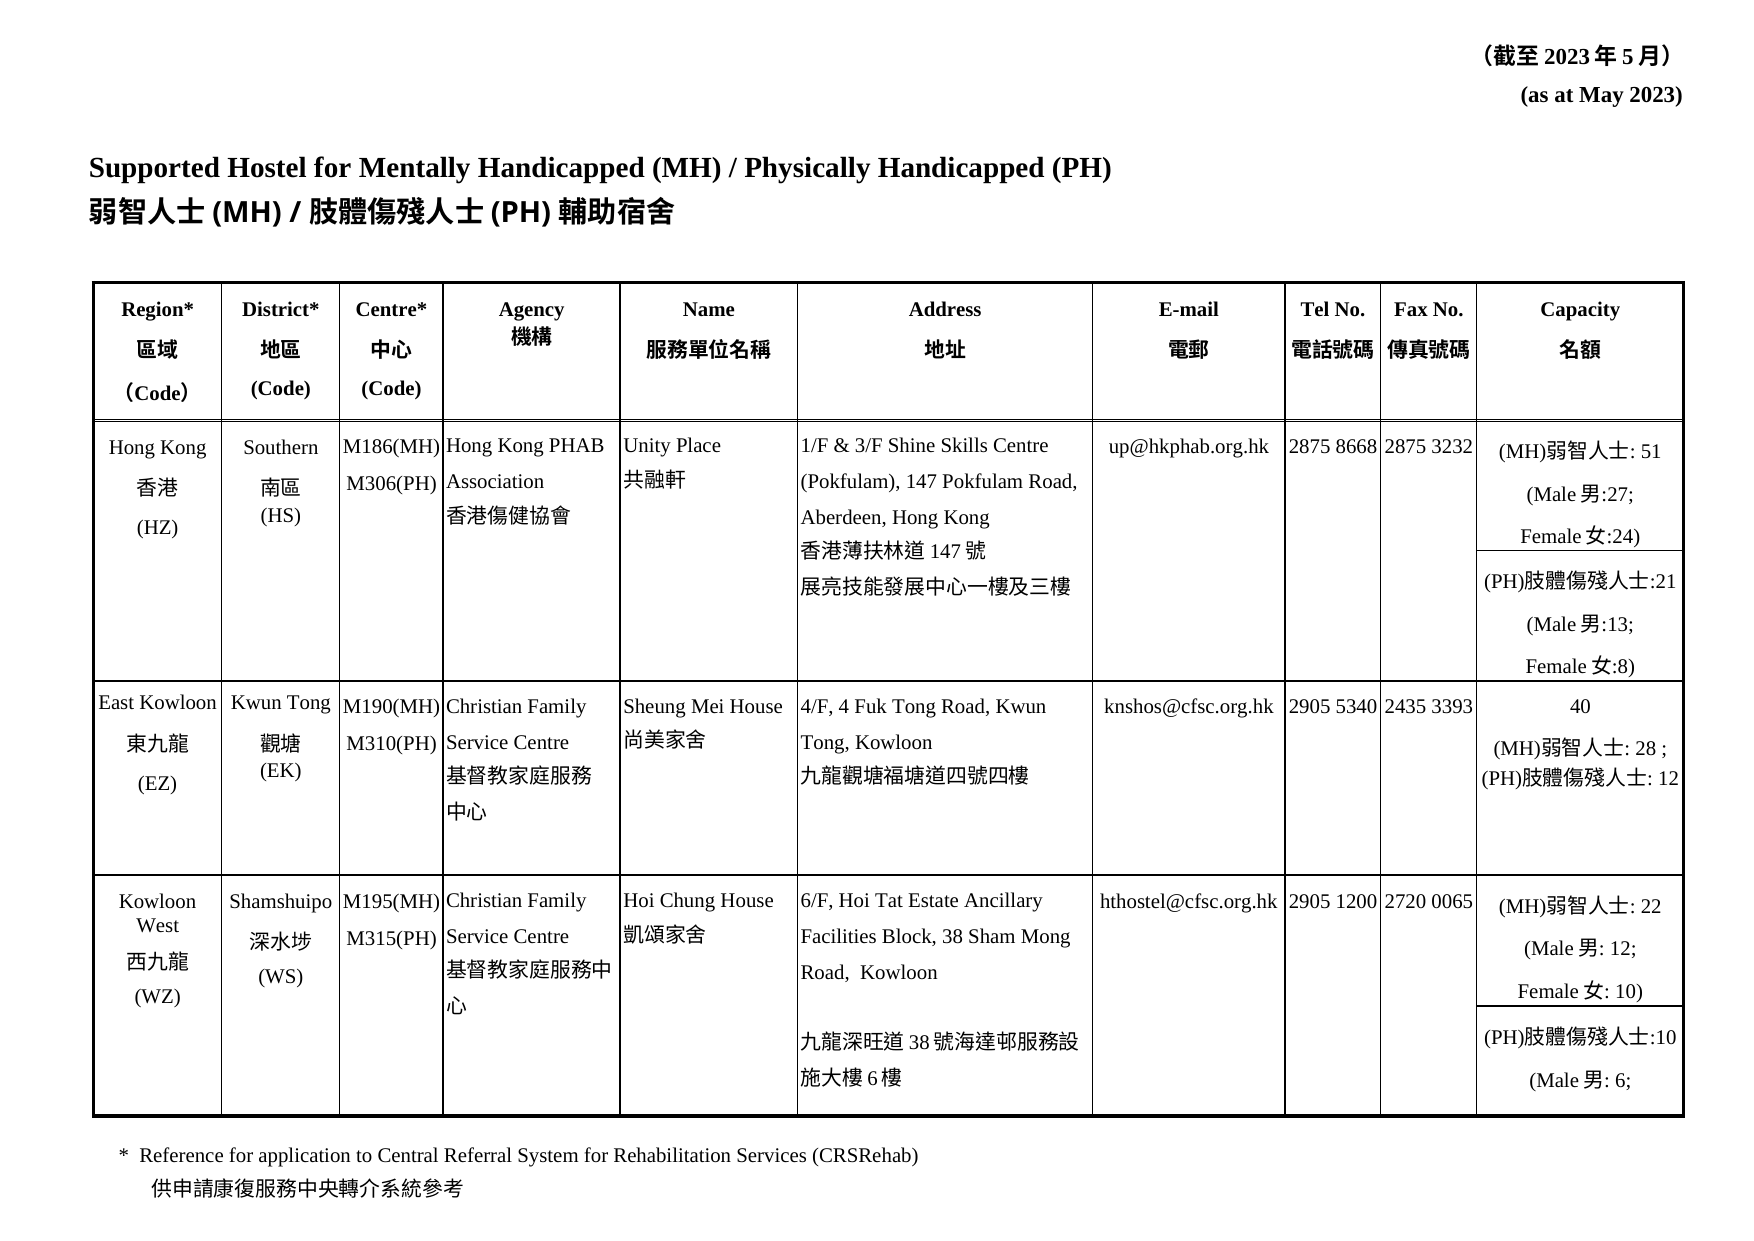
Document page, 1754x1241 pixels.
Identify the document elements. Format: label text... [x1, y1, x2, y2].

table_header Name 服務單位名稱 [621, 284, 797, 418]
table_cell 2905 1200 [1286, 876, 1380, 1114]
table_cell 2875 3232 [1381, 422, 1476, 680]
table_cell M195(MH) M315(PH) [340, 876, 442, 1114]
table_cell Southern 南區 (HS) [222, 422, 339, 680]
table_cell Kwun Tong 觀塘 (EK) [222, 682, 339, 874]
table_cell 4/F, 4 Fuk Tong Road, Kwun Tong, Kowloon 九龍觀塘福塘道四號四樓 [798, 682, 1092, 874]
table_cell hthostel@cfsc.org.hk [1093, 876, 1284, 1114]
table_cell 2905 5340 [1286, 682, 1380, 874]
table_header E-mail 電郵 [1093, 284, 1284, 418]
table_cell 2435 3393 [1381, 682, 1476, 874]
table_cell up@hkphab.org.hk [1093, 422, 1284, 680]
table_header Region* 區域 （Code） [95, 284, 221, 418]
table_header District* 地區 (Code) [222, 284, 339, 418]
table_cell Christian Family Service Centre 基督教家庭服務中心 [444, 876, 619, 1114]
table_cell (MH)弱智人士: 51 (Male男:27; Female女:24) [1477, 422, 1682, 550]
table_cell Sheung Mei House 尚美家舍 [621, 682, 797, 874]
table_cell East Kowloon 東九龍 (EZ) [95, 682, 221, 874]
table_header Address 地址 [798, 284, 1092, 418]
table_cell 40 (MH)弱智人士: 28 ; (PH)肢體傷殘人士: 12 [1477, 682, 1682, 874]
text Supported Hostel for Mentally Handicapped (MH) / Physically Handicapped (PH) [89, 148, 1683, 184]
table_cell knshos@cfsc.org.hk [1093, 682, 1284, 874]
table_cell Kowloon West 西九龍 (WZ) [95, 876, 221, 1114]
table_cell 6/F, Hoi Tat Estate Ancillary Facilities Block, 38 Sham Mong Road, Kowloon 九龍深旺道38號海達邨服務設施大樓6樓 [798, 876, 1092, 1114]
table_cell 2720 0065 [1381, 876, 1476, 1114]
table_header Centre* 中心 (Code) [340, 284, 442, 418]
table_cell Hoi Chung House 凱頌家舍 [621, 876, 797, 1114]
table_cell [1477, 1007, 1682, 1114]
table_header Tel No. 電話號碼 [1286, 284, 1380, 418]
table_cell Christian Family Service Centre 基督教家庭服務 中心 [444, 682, 619, 874]
table_cell (MH)弱智人士: 22 (Male男: 12; Female女: 10) [1477, 876, 1682, 1004]
table_header Agency 機構 [444, 284, 619, 418]
table_cell Hong Kong 香港 (HZ) [95, 422, 221, 680]
table_header Fax No. 傳真號碼 [1381, 284, 1476, 418]
table_header Capacity 名額 [1477, 284, 1682, 418]
table_cell Shamshuipo 深水埗 (WS) [222, 876, 339, 1114]
table_cell 1/F & 3/F Shine Skills Centre (Pokfulam), 147 Pokfulam Road, Aberdeen, Hong Kong 香港薄扶林道147號 展亮技能發展中心一樓及三樓 [798, 422, 1092, 680]
table_cell Hong Kong PHAB Association 香港傷健協會 [444, 422, 619, 680]
table_cell Unity Place 共融軒 [621, 422, 797, 680]
table_cell M186(MH) M306(PH) [340, 422, 442, 680]
table_cell (PH)肢體傷殘人士:21 (Male男:13; Female女:8) [1477, 551, 1682, 680]
table_cell M190(MH) M310(PH) [340, 682, 442, 874]
table_cell 2875 8668 [1286, 422, 1380, 680]
text 弱智人士 (MH) / 肢體傷殘人士 (PH) 輔助宿舍 [89, 189, 1683, 231]
